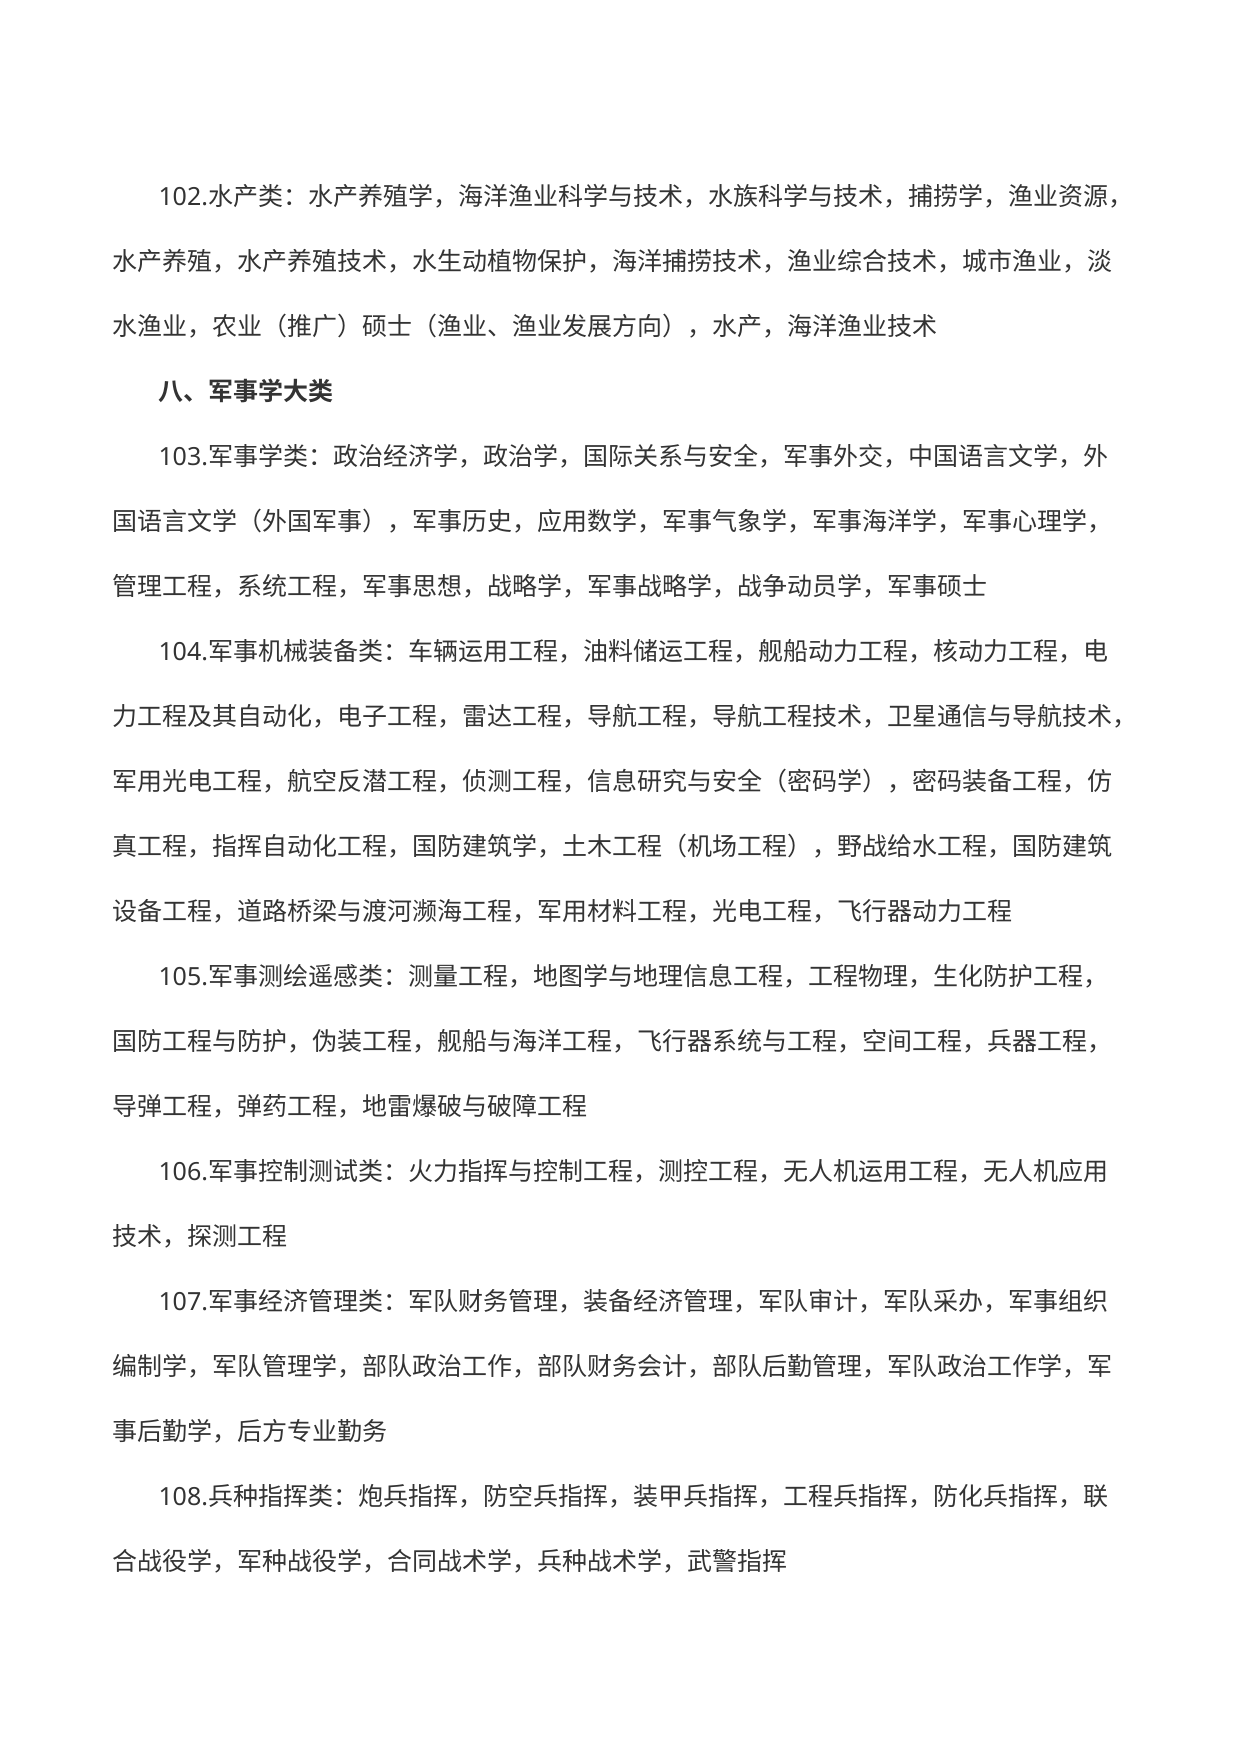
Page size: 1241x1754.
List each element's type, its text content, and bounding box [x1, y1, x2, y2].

text 106.军事控制测试类：火力指挥与控制工程，测控工程，无人机运用工程，无人机应用技术，探测工程 [112, 1267, 1128, 1397]
text 105.军事测绘遥感类：测量工程，地图学与地理信息工程，工程物理，生化防护工程，国防工程与防护，伪装工程，舰船与海洋工程，飞行器系统与工程，空间工程，兵器工程，导弹工程，弹药工程，地雷爆破与破障工程 [112, 1072, 1128, 1267]
text 104.军事机械装备类：车辆运用工程，油料储运工程，舰船动力工程，核动力工程，电力工程及其自动化，电子工程，雷达工程，导航工程，导航工程技术，卫星通信与导航技术，军用光电工程，航空反潜工程，侦测工程，信息研究与安全（密码学），密码装备工程，仿真工程，指挥自动化工程，国防建筑学，土木工程（机场工程），野战给水工程，国防建筑设备工程，道路桥梁与渡河濒海工程，军用材料工程，光电工程，飞行器动力工程 [112, 747, 1128, 1072]
text 八、军事学大类 [112, 487, 1128, 552]
text 107.军事经济管理类：军队财务管理，装备经济管理，军队审计，军队采办，军事组织编制学，军队管理学，部队政治工作，部队财务会计，部队后勤管理，军队政治工作学，军事后勤学，后方专业勤务 [112, 1397, 1128, 1592]
text 103.军事学类：政治经济学，政治学，国际关系与安全，军事外交，中国语言文学，外国语言文学（外国军事），军事历史，应用数学，军事气象学，军事海洋学，军事心理学，管理工程，系统工程，军事思想，战略学，军事战略学，战争动员学，军事硕士 [112, 552, 1128, 747]
text 102.水产类：水产养殖学，海洋渔业科学与技术，水族科学与技术，捕捞学，渔业资源，水产养殖，水产养殖技术，水生动植物保护，海洋捕捞技术，渔业综合技术，城市渔业，淡水渔业，农业（推广）硕士（渔业、渔业发展方向），水产，海洋渔业技术 [112, 292, 1128, 487]
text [112, 162, 1128, 292]
